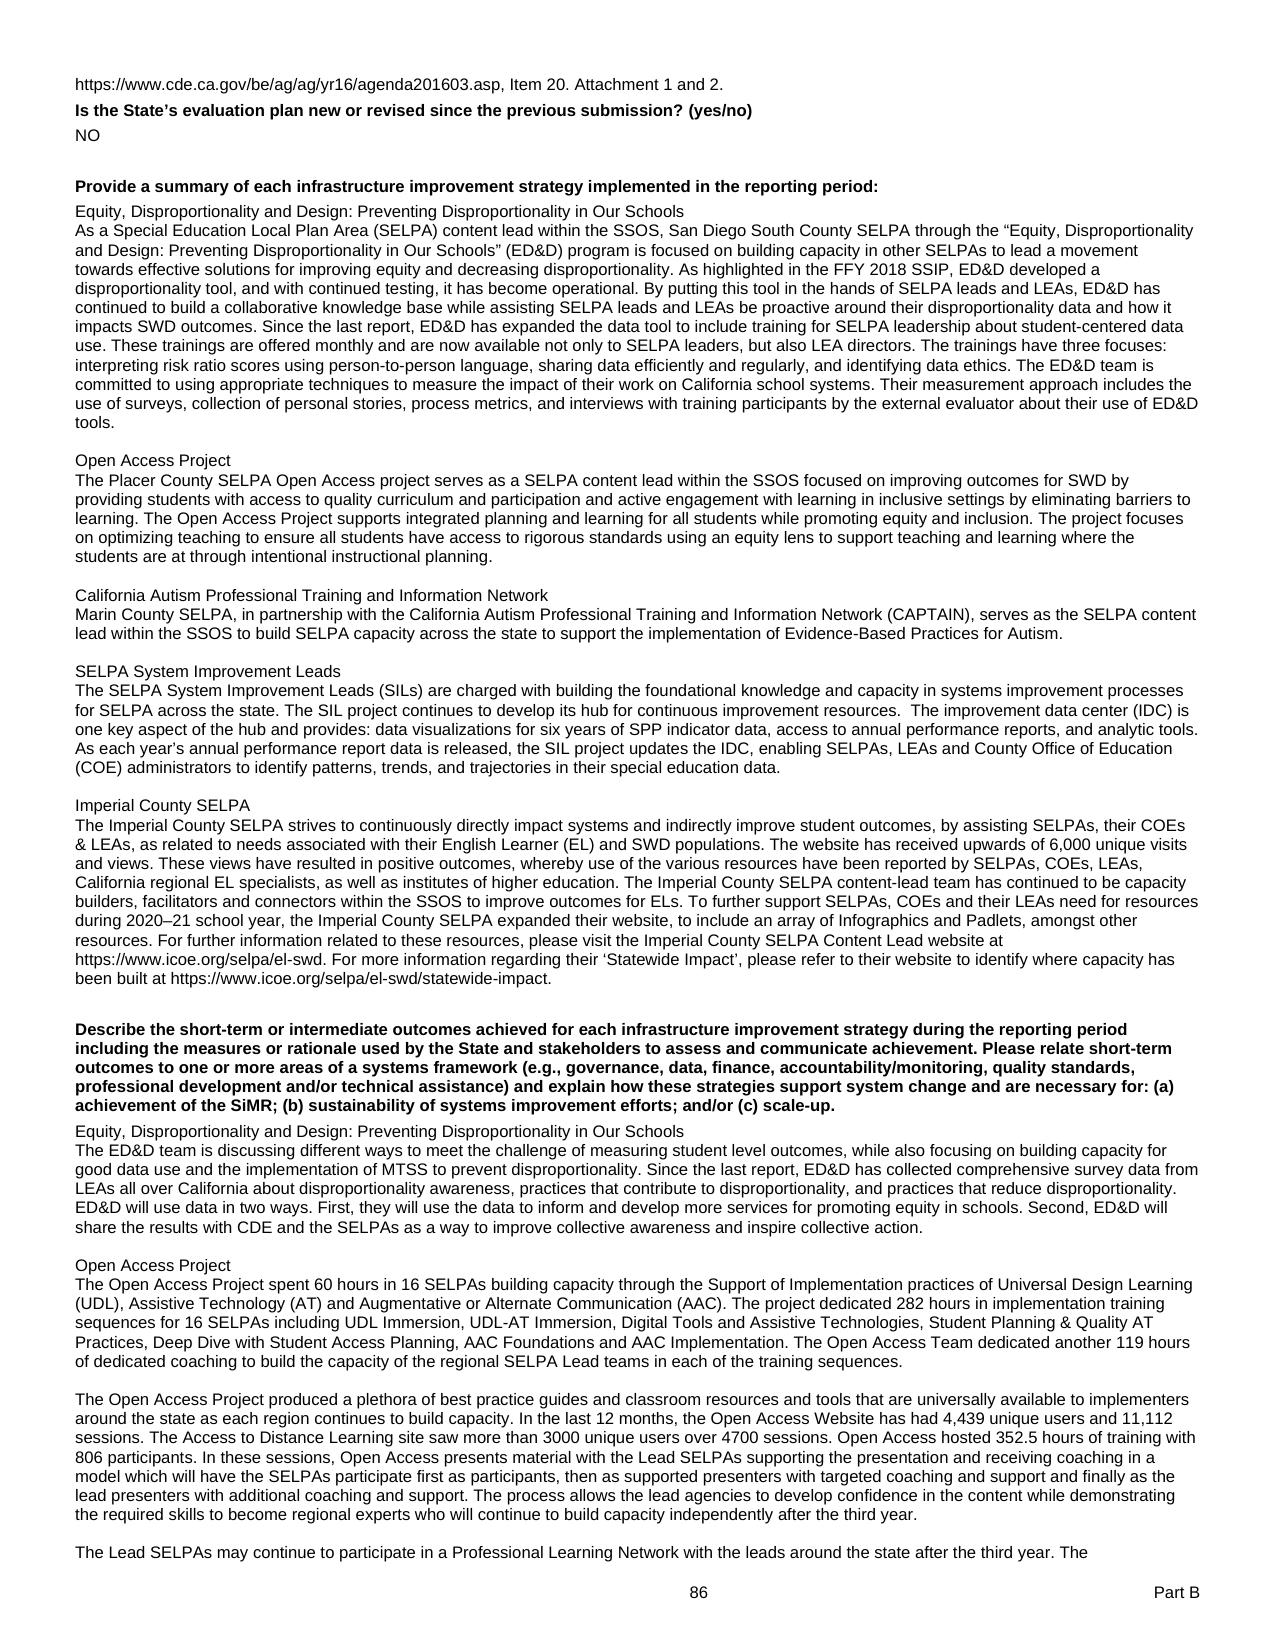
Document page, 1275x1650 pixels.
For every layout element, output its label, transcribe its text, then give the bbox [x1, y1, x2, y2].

text Provide a summary of each infrastructure improvement strategy implemented in the reporting period: [75, 177, 1200, 196]
text Is the State’s evaluation plan new or revised since the previous submission? (yes/no) [75, 100, 1200, 119]
text Equity, Disproportionality and Design: Preventing Disproportionality in Our Schools As a Special Education Local Plan Area (SELPA) content lead within the SSOS, San Diego South County SELPA through the “Equity, Disproportionality and Design: Preventing Disproportionality in Our Schools” (ED&D) program is focused on building capacity in other SELPAs to lead a movement towards effective solutions for improving equity and decreasing disproportionality. As highlighted in the FFY 2018 SSIP, ED&D developed a disproportionality tool, and with continued testing, it has become operational. By putting this tool in the hands of SELPA leads and LEAs, ED&D has continued to build a collaborative knowledge base while assisting SELPA leads and LEAs be proactive around their disproportionality data and how it impacts SWD outcomes. Since the last report, ED&D has expanded the data tool to include training for SELPA leadership about student-centered data use. These trainings are offered monthly and are now available not only to SELPA leaders, but also LEA directors. The trainings have three focuses: interpreting risk ratio scores using person-to-person language, sharing data efficiently and regularly, and identifying data ethics. The ED&D team is committed to using appropriate techniques to measure the impact of their work on California school systems. Their measurement approach includes the use of surveys, collection of personal stories, process metrics, and interviews with training participants by the external evaluator about their use of ED&D tools. Open Access Project The Placer County SELPA Open Access project serves as a SELPA content lead within the SSOS focused on improving outcomes for SWD by providing students with access to quality curriculum and participation and active engagement with learning in inclusive settings by eliminating barriers to learning. The Open Access Project supports integrated planning and learning for all students while promoting equity and inclusion. The project focuses on optimizing teaching to ensure all students have access to rigorous standards using an equity lens to support teaching and learning where the students are at through intentional instructional planning. California Autism Professional Training and Information Network Marin County SELPA, in partnership with the California Autism Professional Training and Information Network (CAPTAIN), serves as the SELPA content lead within the SSOS to build SELPA capacity across the state to support the implementation of Evidence-Based Practices for Autism. SELPA System Improvement Leads The SELPA System Improvement Leads (SILs) are charged with building the foundational knowledge and capacity in systems improvement processes for SELPA across the state. The SIL project continues to develop its hub for continuous improvement resources. The improvement data center (IDC) is one key aspect of the hub and provides: data visualizations for six years of SPP indicator data, access to annual performance reports, and analytic tools. As each year’s annual performance report data is released, the SIL project updates the IDC, enabling SELPAs, LEAs and County Office of Education (COE) administrators to identify patterns, trends, and trajectories in their special education data. Imperial County SELPA The Imperial County SELPA strives to continuously directly impact systems and indirectly improve student outcomes, by assisting SELPAs, their COEs & LEAs, as related to needs associated with their English Learner (EL) and SWD populations. The website has received upwards of 6,000 unique visits and views. These views have resulted in positive outcomes, whereby use of the various resources have been reported by SELPAs, COEs, LEAs, California regional EL specialists, as well as institutes of higher education. The Imperial County SELPA content-lead team has continued to be capacity builders, facilitators and connectors within the SSOS to improve outcomes for ELs. To further support SELPAs, COEs and their LEAs need for resources during 2020–21 school year, the Imperial County SELPA expanded their website, to include an array of Infographics and Padlets, amongst other resources. For further information related to these resources, please visit the Imperial County SELPA Content Lead website at https://www.icoe.org/selpa/el-swd. For more information regarding their ‘Statewide Impact’, please refer to their website to identify where capacity has been built at https://www.icoe.org/selpa/el-swd/statewide-impact. [75, 202, 1200, 988]
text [75, 1122, 1200, 1562]
text Describe the short-term or intermediate outcomes achieved for each infrastructure improvement strategy during the reporting period including the measures or rationale used by the State and stakeholders to assess and communicate achievement. Please relate short-term outcomes to one or more areas of a systems framework (e.g., governance, data, finance, accountability/monitoring, quality standards, professional development and/or technical assistance) and explain how these strategies support system change and are necessary for: (a) achievement of the SiMR; (b) sustainability of systems improvement efforts; and/or (c) scale-up. [75, 1019, 1200, 1115]
text NO [75, 126, 1200, 145]
text https://www.cde.ca.gov/be/ag/ag/yr16/agenda201603.asp, Item 20. Attachment 1 and 2. [75, 75, 1200, 94]
